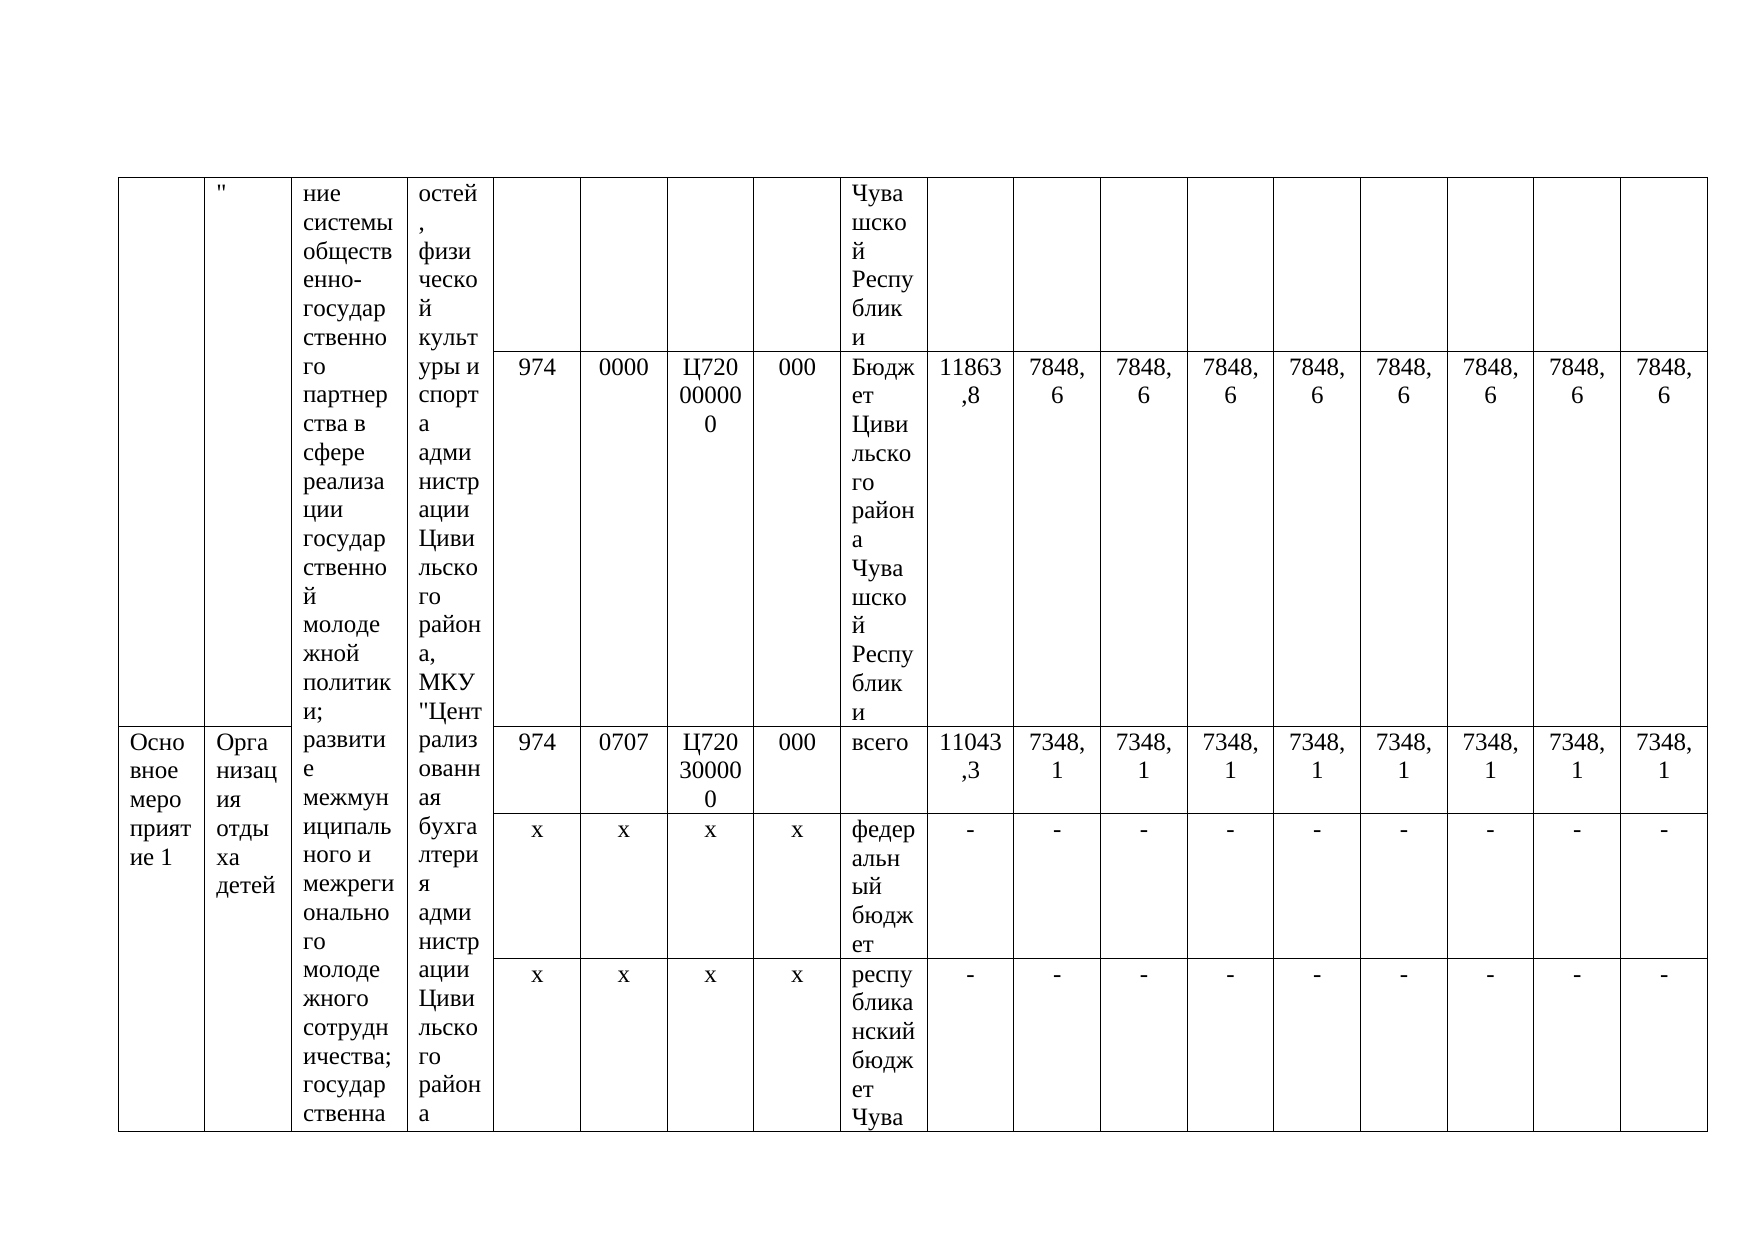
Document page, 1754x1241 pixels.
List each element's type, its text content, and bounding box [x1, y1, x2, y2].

table_cell - [1274, 959, 1360, 1131]
table_cell 7348,1 [1621, 727, 1707, 813]
table_cell - [1448, 814, 1533, 958]
table_cell - [1361, 814, 1447, 958]
table_cell х [581, 178, 667, 351]
table_cell - [1621, 959, 1707, 1131]
table_cell х [494, 959, 580, 1131]
table_cell 0000 [581, 352, 667, 726]
table_cell х [668, 959, 753, 1131]
table_cell 7348,1 [1014, 727, 1100, 813]
table_cell Ц720000000 [668, 352, 753, 726]
table_cell - [1014, 178, 1100, 351]
table_cell 974 [494, 727, 580, 813]
table_cell - [1101, 959, 1187, 1131]
table_cell - [928, 814, 1013, 958]
table_cell х [581, 959, 667, 1131]
table_cell - [1188, 959, 1273, 1131]
table_cell 11043,3 [928, 727, 1013, 813]
table_cell 7348,1 [1101, 727, 1187, 813]
table_cell 7848,6 [1621, 352, 1707, 726]
table_cell 7848,6 [1448, 352, 1533, 726]
table_cell 974 [494, 352, 580, 726]
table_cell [841, 178, 927, 351]
table_cell х [754, 178, 840, 351]
table_cell - [1361, 178, 1447, 351]
table_cell - [1621, 178, 1707, 351]
table_cell федеральный бюджет [841, 814, 927, 958]
table_cell - [1014, 814, 1100, 958]
table_cell Бюджет Цивильского района Чувашской Республики [841, 352, 927, 726]
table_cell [841, 959, 927, 1131]
table_cell 7848,6 [1014, 352, 1100, 726]
table_cell Организация отдыха детей [205, 727, 291, 1131]
table_cell - [1448, 959, 1533, 1131]
table_cell всего [841, 727, 927, 813]
table_cell 7848,6 [1534, 352, 1620, 726]
table_cell - [1274, 814, 1360, 958]
table_cell 7348,1 [1534, 727, 1620, 813]
table_cell 7348,1 [1448, 727, 1533, 813]
table_cell х [754, 959, 840, 1131]
table_cell х [581, 814, 667, 958]
table_cell - [1361, 959, 1447, 1131]
table_cell - [1188, 814, 1273, 958]
table_cell 000 [754, 727, 840, 813]
table_cell 7848,6 [1274, 352, 1360, 726]
table_cell - [1014, 959, 1100, 1131]
table_cell 7348,1 [1274, 727, 1360, 813]
table_cell - [1448, 178, 1533, 351]
table_cell - [1534, 814, 1620, 958]
table_cell - [1101, 178, 1187, 351]
table_cell х [668, 814, 753, 958]
table_cell х [494, 814, 580, 958]
table_cell Ц720300000 [668, 727, 753, 813]
table_cell 7848,6 [1188, 352, 1273, 726]
table_cell - [928, 178, 1013, 351]
table_cell 000 [754, 352, 840, 726]
table_cell х [494, 178, 580, 351]
table_cell - [1534, 178, 1620, 351]
table_cell - [928, 959, 1013, 1131]
table_cell 0707 [581, 727, 667, 813]
table_cell 7348,1 [1361, 727, 1447, 813]
table_cell - [1274, 178, 1360, 351]
table_cell - [1621, 814, 1707, 958]
table_cell х [668, 178, 753, 351]
table_cell 11863,8 [928, 352, 1013, 726]
table_cell - [1188, 178, 1273, 351]
table_cell Основное мероприятие 1 [119, 727, 204, 1131]
table_cell х [754, 814, 840, 958]
table_cell 7848,6 [1361, 352, 1447, 726]
table_cell - [1534, 959, 1620, 1131]
table_cell - [1101, 814, 1187, 958]
table_cell 7848,6 [1101, 352, 1187, 726]
table_cell 7348,1 [1188, 727, 1273, 813]
